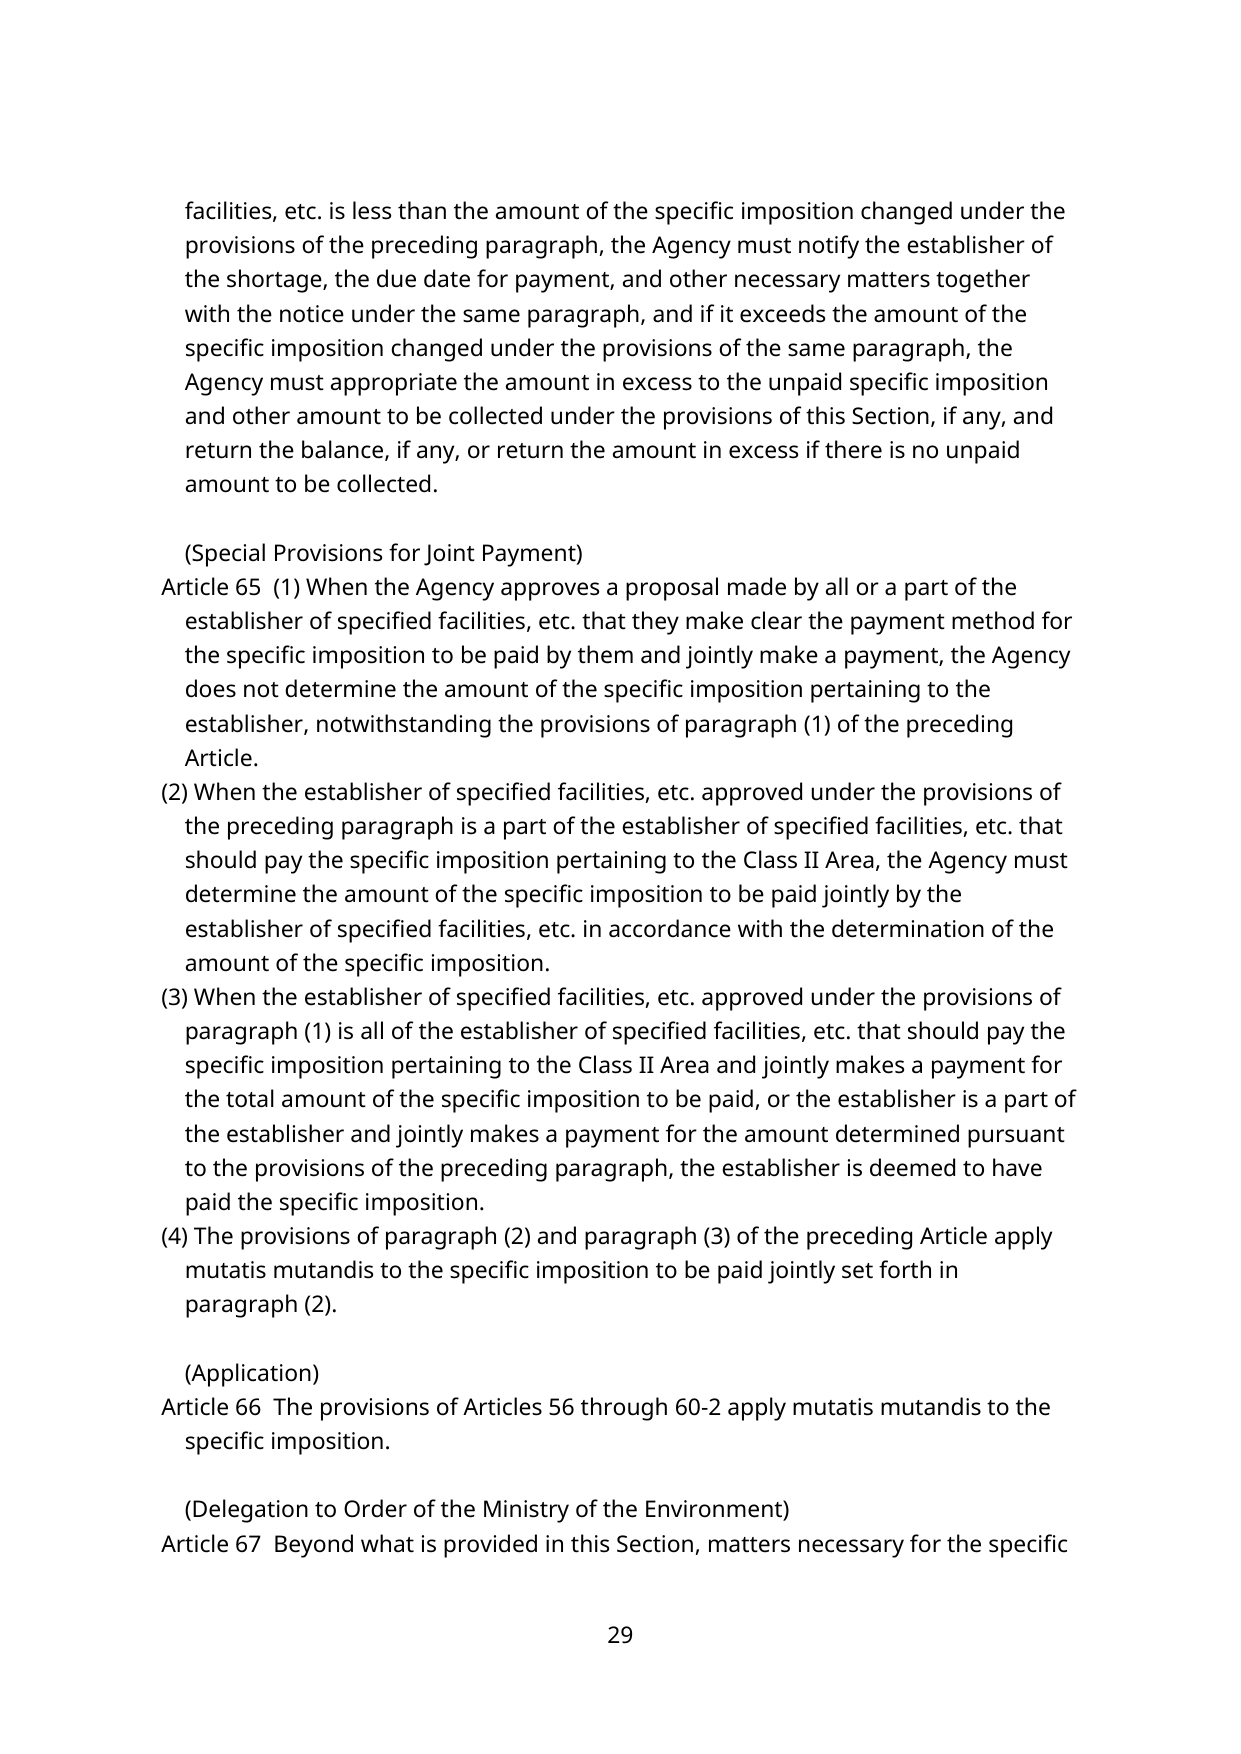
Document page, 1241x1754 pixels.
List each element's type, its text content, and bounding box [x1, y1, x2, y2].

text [161, 194, 1079, 501]
text (2) When the establisher of specified facilities, etc. approved under the provisions of the preceding paragraph is a part of the establisher of specified facilities, etc. that should pay the specific imposition pertaining to the Class II Area, the Agency must determine the amount of the specific imposition to be paid jointly by the establisher of specified facilities, etc. in accordance with the determination of the amount of the specific imposition. [161, 774, 1079, 979]
text (Special Provisions for Joint Payment) [184, 535, 1079, 569]
text Article 66 The provisions of Articles 56 through 60-2 apply mutatis mutandis to the specific imposition. [161, 1389, 1079, 1458]
text Article 65 (1) When the Agency approves a proposal made by all or a part of the establisher of specified facilities, etc. that they make clear the payment method for the specific imposition to be paid by them and jointly make a payment, the Agency does not determine the amount of the specific imposition pertaining to the establisher, notwithstanding the provisions of paragraph (1) of the preceding Article. [161, 569, 1079, 774]
text (4) The provisions of paragraph (2) and paragraph (3) of the preceding Article apply mutatis mutandis to the specific imposition to be paid jointly set forth in paragraph (2). [161, 1219, 1079, 1321]
text (3) When the establisher of specified facilities, etc. approved under the provisions of paragraph (1) is all of the establisher of specified facilities, etc. that should pay the specific imposition pertaining to the Class II Area and jointly makes a payment for the total amount of the specific imposition to be paid, or the establisher is a part of the establisher and jointly makes a payment for the amount determined pursuant to the provisions of the preceding paragraph, the establisher is deemed to have paid the specific imposition. [161, 979, 1079, 1219]
text (Delegation to Order of the Ministry of the Environment) [184, 1492, 1079, 1526]
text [161, 1526, 1079, 1560]
text (Application) [184, 1355, 1079, 1389]
